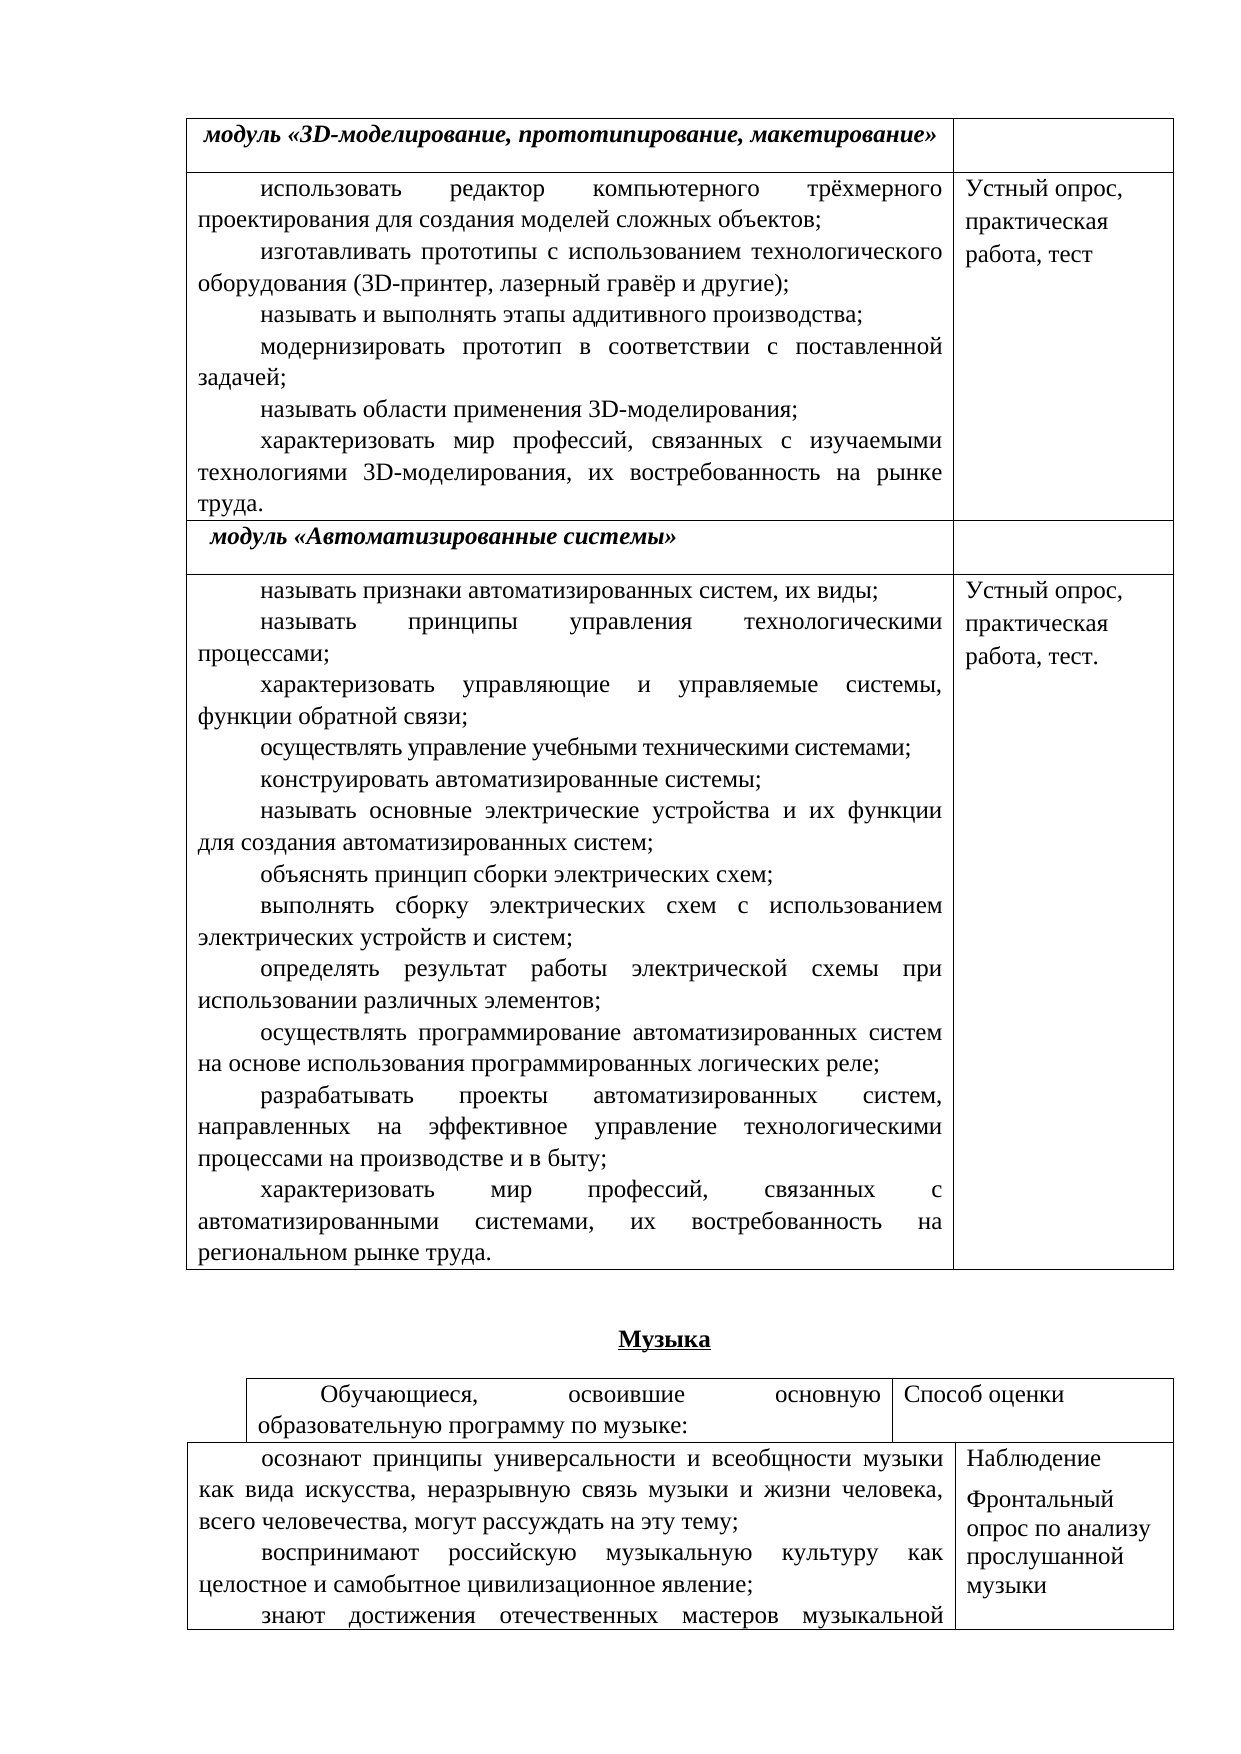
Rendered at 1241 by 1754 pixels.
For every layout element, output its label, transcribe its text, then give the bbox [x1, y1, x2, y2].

table_cell [954, 521, 1173, 574]
table_cell Устный опрос, практическая работа, тест [954, 173, 1173, 520]
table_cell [956, 1443, 1173, 1629]
text Музыка [177, 1324, 1152, 1352]
table_cell модуль «Автоматизированные системы» [187, 521, 953, 574]
table_cell модуль «3D-моделирование, прототипирование, макетирование» [187, 119, 953, 172]
table_header Обучающиеся, освоившие основную образовательную программу по музыке: [247, 1379, 892, 1442]
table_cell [188, 1443, 955, 1629]
table_cell использовать редактор компьютерного трёхмерного проектирования для создания моделей сложных объектов; изготавливать прототипы с использованием технологического оборудования (3D-принтер, лазерный гравёр и другие); называть и выполнять этапы аддитивного производства; модернизировать прототип в соответствии с поставленной задачей; называть области применения 3D-моделирования; характеризовать мир профессий, связанных с изучаемыми технологиями 3D-моделирования, их востребованность на рынке труда. [187, 173, 953, 520]
table_cell называть признаки автоматизированных систем, их виды; называть принципы управления технологическими процессами; характеризовать управляющие и управляемые системы, функции обратной связи; осуществлять управление учебными техническими системами; конструировать автоматизированные системы; называть основные электрические устройства и их функции для создания автоматизированных систем; объяснять принцип сборки электрических схем; выполнять сборку электрических схем с использованием электрических устройств и систем; определять результат работы электрической схемы при использовании различных элементов; осуществлять программирование автоматизированных систем на основе использования программированных логических реле; разрабатывать проекты автоматизированных систем, направленных на эффективное управление технологическими процессами на производстве и в быту; характеризовать мир профессий, связанных с автоматизированными системами, их востребованность на региональном рынке труда. [187, 575, 953, 1269]
table_cell [954, 119, 1173, 172]
table_cell Устный опрос, практическая работа, тест. [954, 575, 1173, 1269]
table_header Способ оценки [893, 1379, 1173, 1442]
